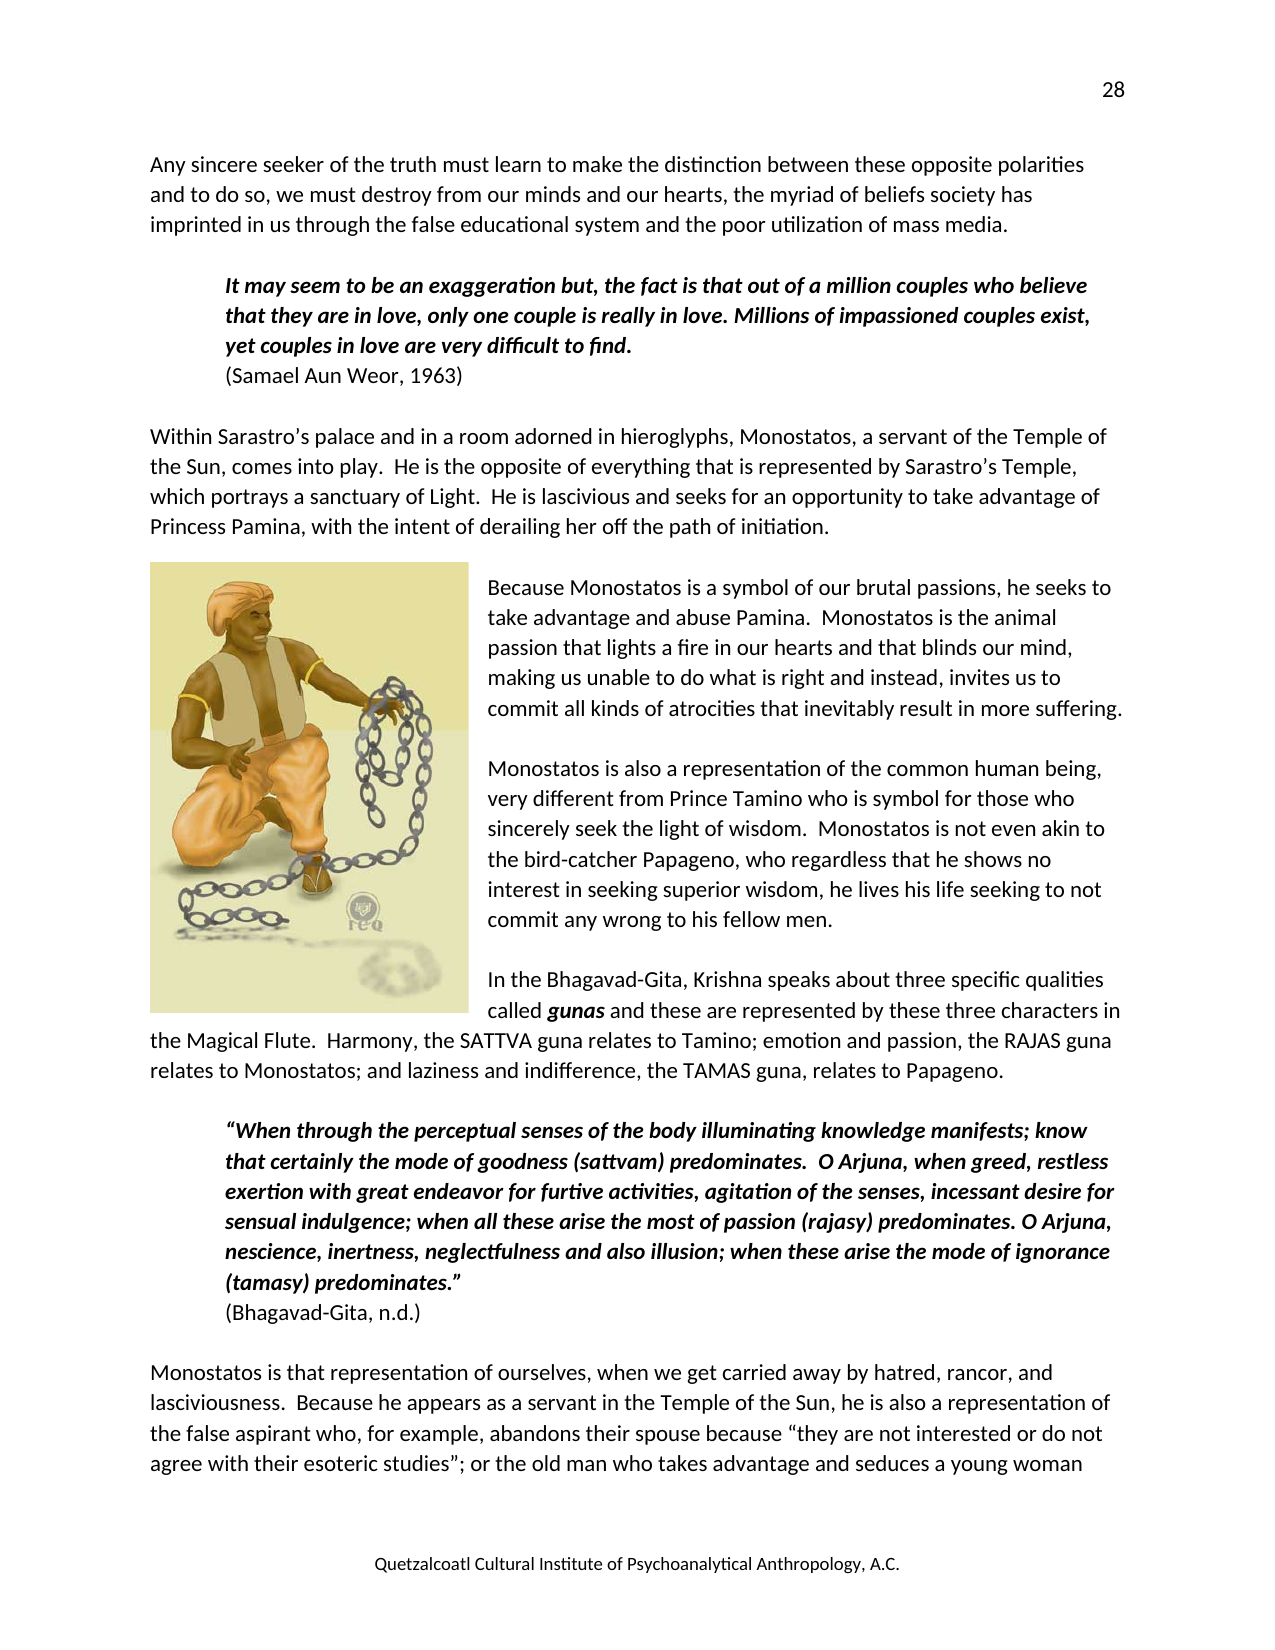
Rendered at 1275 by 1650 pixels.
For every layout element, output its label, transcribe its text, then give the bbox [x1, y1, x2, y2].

text Within Sarastro’s palace and in a room adorned in hieroglyphs, Monostatos, a servant of the Temple of the Sun, comes into play. He is the opposite of everything that is represented by Sarastro’s Temple, which portrays a sanctuary of Light. He is lascivious and seeks for an opportunity to take advantage of Princess Pamina, with the intent of derailing her off the path of initiation. [150, 422, 1125, 541]
picture [150, 562, 469, 1013]
text Any sincere seeker of the truth must learn to make the distinction between these opposite polarities and to do so, we must destroy from our minds and our hearts, the myriad of beliefs society has imprinted in us through the false educational system and the poor utilization of mass media. [150, 150, 1125, 238]
text In the Bhagavad-Gita, Krishna speaks about three specific qualities called gunas and these are represented by these three characters in the Magical Flute. Harmony, the SATTVA guna relates to Tamino; emotion and passion, the RAJAS guna relates to Monostatos; and laziness and indifference, the TAMAS guna, relates to Papageno. [150, 966, 1125, 1084]
text Monostatos is also a representation of the common human being, very different from Prince Tamino who is symbol for those who sincerely seek the light of wisdom. Monostatos is not even akin to the bird-catcher Papageno, who regardless that he shows no interest in seeking superior wisdom, he lives his life seeking to not commit any wrong to his fellow men. [469, 754, 1125, 933]
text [150, 1358, 1125, 1477]
text “When through the perceptual senses of the body illuminating knowledge manifests; know that certainly the mode of goodness (sattvam) predominates. O Arjuna, when greed, restless exertion with great endeavor for furtive activities, agitation of the senses, incessant desire for sensual indulgence; when all these arise the most of passion (rajasy) predominates. O Arjuna, nescience, inertness, neglectfulness and also illusion; when these arise the mode of ignorance (tamasy) predominates.” [225, 1117, 1125, 1296]
text It may seem to be an exaggeration but, the fact is that out of a million couples who believe that they are in love, only one couple is really in love. Millions of impassioned couples exist, yet couples in love are very difficult to find. [225, 271, 1125, 359]
text Because Monostatos is a symbol of our brutal passions, he seeks to take advantage and abuse Pamina. Monostatos is the animal passion that lights a fire in our hearts and that blinds our mind, making us unable to do what is right and instead, invites us to commit all kinds of atrocities that inevitably result in more suffering. [469, 573, 1125, 722]
